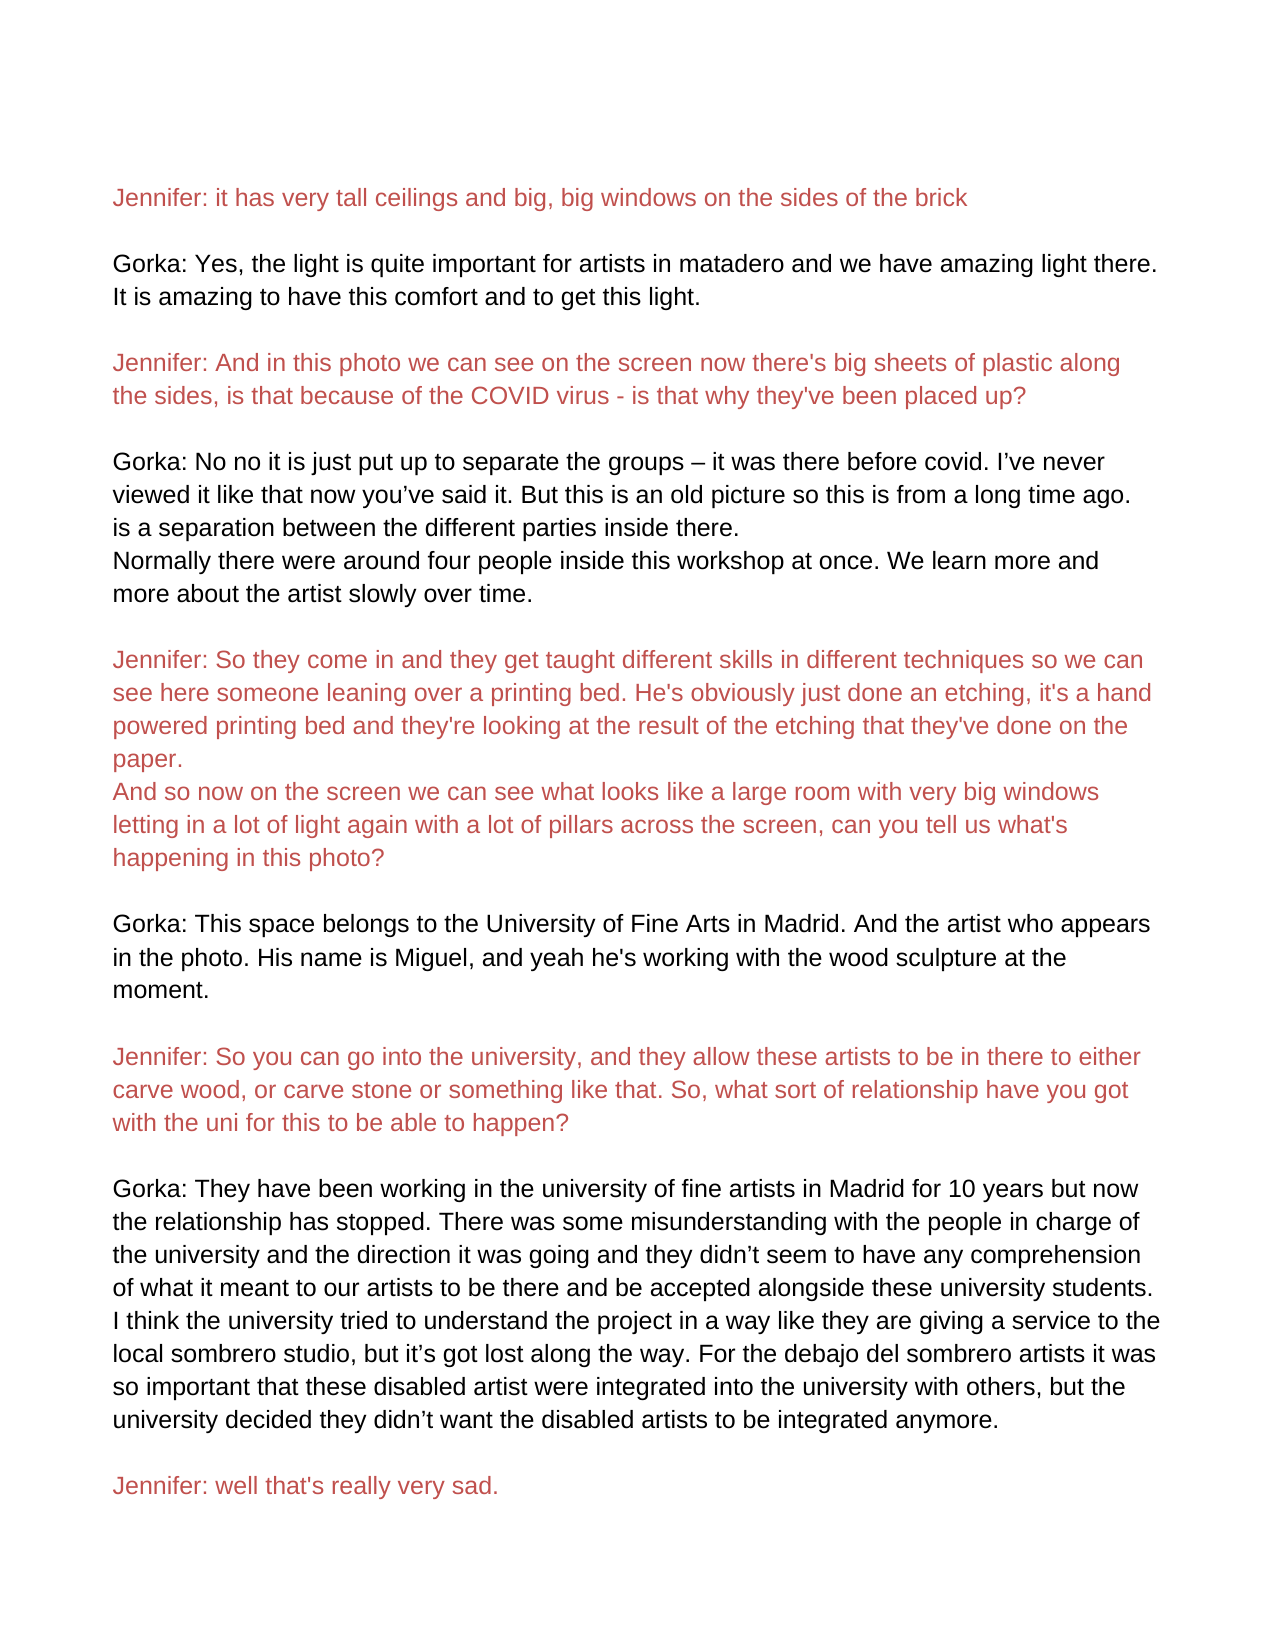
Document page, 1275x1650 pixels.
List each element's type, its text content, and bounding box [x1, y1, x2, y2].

text Normally there were around four people inside this workshop at once. We learn more and more about the artist slowly over time. [112, 546, 1162, 608]
text Jennifer: So they come in and they get taught different skills in different techniques so we can see here someone leaning over a printing bed. He's obviously just done an etching, it's a hand powered printing bed and they're looking at the result of the etching that they've done on the paper. [112, 645, 1162, 773]
text Gorka: This space belongs to the University of Fine Arts in Madrid. And the artist who appears in the photo. His name is Miguel, and yeah he's working with the wood sculpture at the moment. [112, 909, 1162, 1004]
text Gorka: Yes, the light is quite important for artists in matadero and we have amazing light there. It is amazing to have this comfort and to get this light. [112, 249, 1162, 311]
text Gorka: No no it is just put up to separate the groups – it was there before covid. I’ve never viewed it like that now you’ve said it. But this is an old picture so this is from a long time ago. [112, 447, 1162, 509]
text Jennifer: it has very tall ceilings and big, big windows on the sides of the brick [112, 183, 1162, 212]
text Jennifer: So you can go into the university, and they allow these artists to be in there to either carve wood, or carve stone or something like that. So, what sort of relationship have you got with the uni for this to be able to happen? [112, 1042, 1162, 1136]
text Gorka: They have been working in the university of fine artists in Madrid for 10 years but now the relationship has stopped. There was some misunderstanding with the people in charge of the university and the direction it was going and they didn’t seem to have any comprehension of what it meant to our artists to be there and be accepted alongside these university students. I think the university tried to understand the project in a way like they are giving a service to the local sombrero studio, but it’s got lost along the way. For the debajo del sombrero artists it was so important that these disabled artist were integrated into the university with others, but the university decided they didn’t want the disabled artists to be integrated anymore. [112, 1174, 1162, 1433]
text is a separation between the different parties inside there. [112, 513, 1162, 542]
text And so now on the screen we can see what looks like a large room with very big windows letting in a lot of light again with a lot of pillars across the screen, can you tell us what's happening in this photo? [112, 777, 1162, 872]
text Jennifer: well that's really very sad. [112, 1471, 1162, 1499]
text Jennifer: And in this photo we can see on the screen now there's big sheets of plastic along the sides, is that because of the COVID virus - is that why they've been placed up? [112, 348, 1162, 410]
